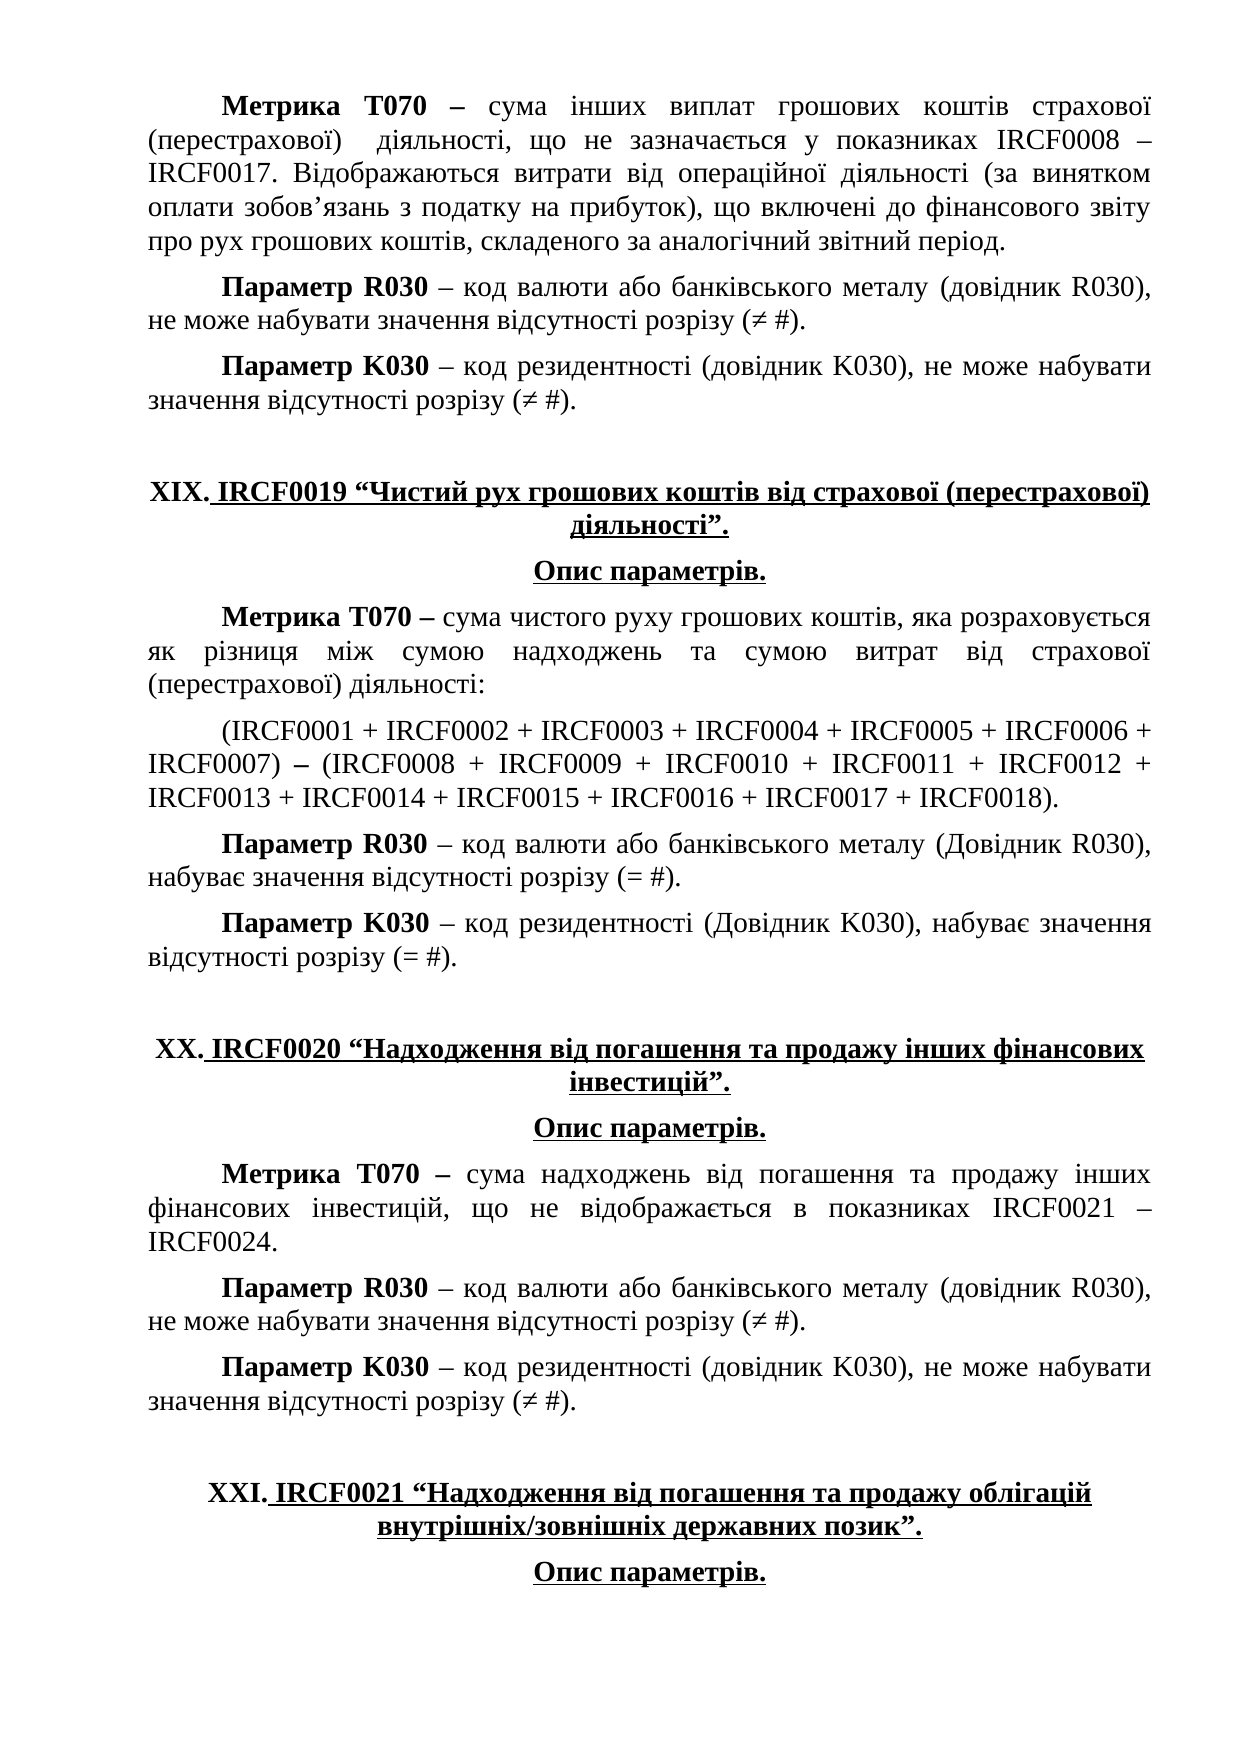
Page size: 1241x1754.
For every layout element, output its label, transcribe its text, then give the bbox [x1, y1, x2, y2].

text Параметр K030 – код резидентності (Довідник K030), набуває значення відсутності розрізу (= #). [148, 905, 1152, 972]
list XX. IRCF0020 “Надходження від погашення та продажу інших фінансових інвестицій”. [148, 1031, 1152, 1098]
list XXI. IRCF0021 “Надходження від погашення та продажу облігацій внутрішніх/зовнішніх державних позик”. [148, 1475, 1152, 1542]
text Параметр R030 – код валюти або банківського металу (довідник R030), не може набувати значення відсутності розрізу (≠ #). [148, 269, 1152, 336]
list Опис параметрів. [148, 1111, 1152, 1144]
list Опис параметрів. [148, 1554, 1152, 1588]
text Параметр R030 – код валюти або банківського металу (Довідник R030), набуває значення відсутності розрізу (= #). [148, 826, 1152, 893]
list Опис параметрів. [148, 553, 1152, 587]
text Метрика T070 – сума чистого руху грошових коштів, яка розраховується як різниця між сумою надходжень та сумою витрат від страхової (перестрахової) діяльності: [148, 599, 1152, 700]
text (IRCF0001 + IRCF0002 + IRCF0003 + IRCF0004 + IRCF0005 + IRCF0006 + IRCF0007) – (IRCF0008 + IRCF0009 + IRCF0010 + IRCF0011 + IRCF0012 + IRCF0013 + IRCF0014 + IRCF0015 + IRCF0016 + IRCF0017 + IRCF0018). [148, 713, 1152, 813]
text Метрика T070 – сума надходжень від погашення та продажу інших фінансових інвестицій, що не відображається в показниках IRCF0021 – IRCF0024. [148, 1157, 1152, 1257]
text Параметр R030 – код валюти або банківського металу (довідник R030), не може набувати значення відсутності розрізу (≠ #). [148, 1270, 1152, 1337]
text Метрика T070 – сума інших виплат грошових коштів страхової (перестрахової) діяльності, що не зазначається у показниках IRCF0008 – IRCF0017. Відображаються витрати від операційної діяльності (за винятком оплати зобов’язань з податку на прибуток), що включені до фінансового звіту про рух грошових коштів, складеного за аналогічний звітний період. [148, 88, 1152, 256]
text Параметр K030 – код резидентності (довідник K030), не може набувати значення відсутності розрізу (≠ #). [148, 348, 1152, 415]
text Параметр K030 – код резидентності (довідник K030), не може набувати значення відсутності розрізу (≠ #). [148, 1349, 1152, 1416]
list XIX. IRCF0019 “Чистий рух грошових коштів від страхової (перестрахової) діяльності”. [148, 474, 1152, 541]
